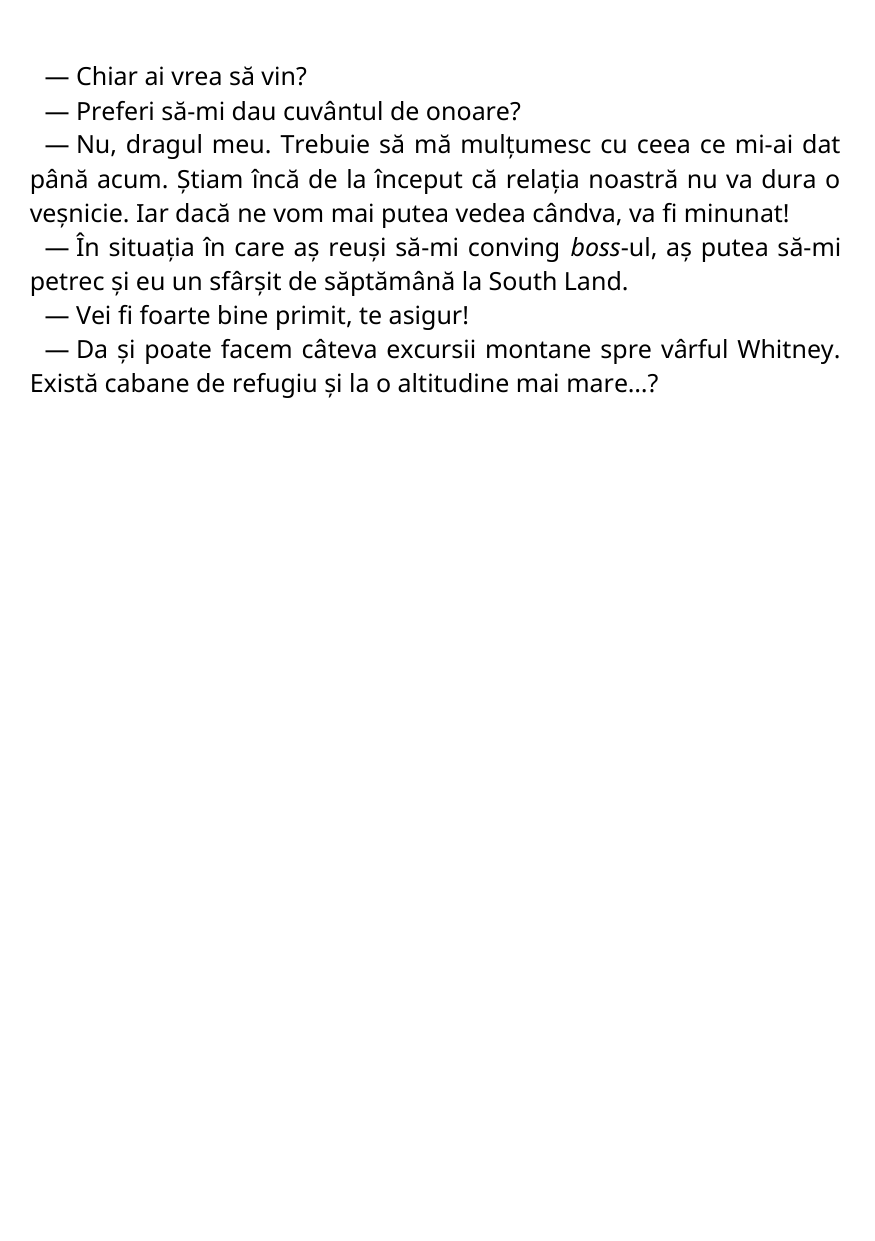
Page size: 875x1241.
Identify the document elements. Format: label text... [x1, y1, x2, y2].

text — Chiar ai vrea să vin? [29, 59, 842, 93]
text — Da şi poate facem câteva excursii montane spre vârful Whitney. Există cabane de refugiu şi la o altitudine mai mare…? [29, 332, 842, 400]
text — Preferi să-mi dau cuvântul de onoare? [29, 93, 842, 127]
text — Nu, dragul meu. Trebuie să mă mulţumesc cu ceea ce mi-ai dat până acum. Ştiam încă de la început că relaţia noastră nu va dura o veşnicie. Iar dacă ne vom mai putea vedea cândva, va fi minunat! [29, 127, 842, 229]
text — Vei fi foarte bine primit, te asigur! [29, 297, 842, 332]
text — În situaţia în care aş reuşi să-mi conving boss-ul, aş putea să-mi petrec şi eu un sfârşit de săptămână la South Land. [29, 229, 842, 297]
